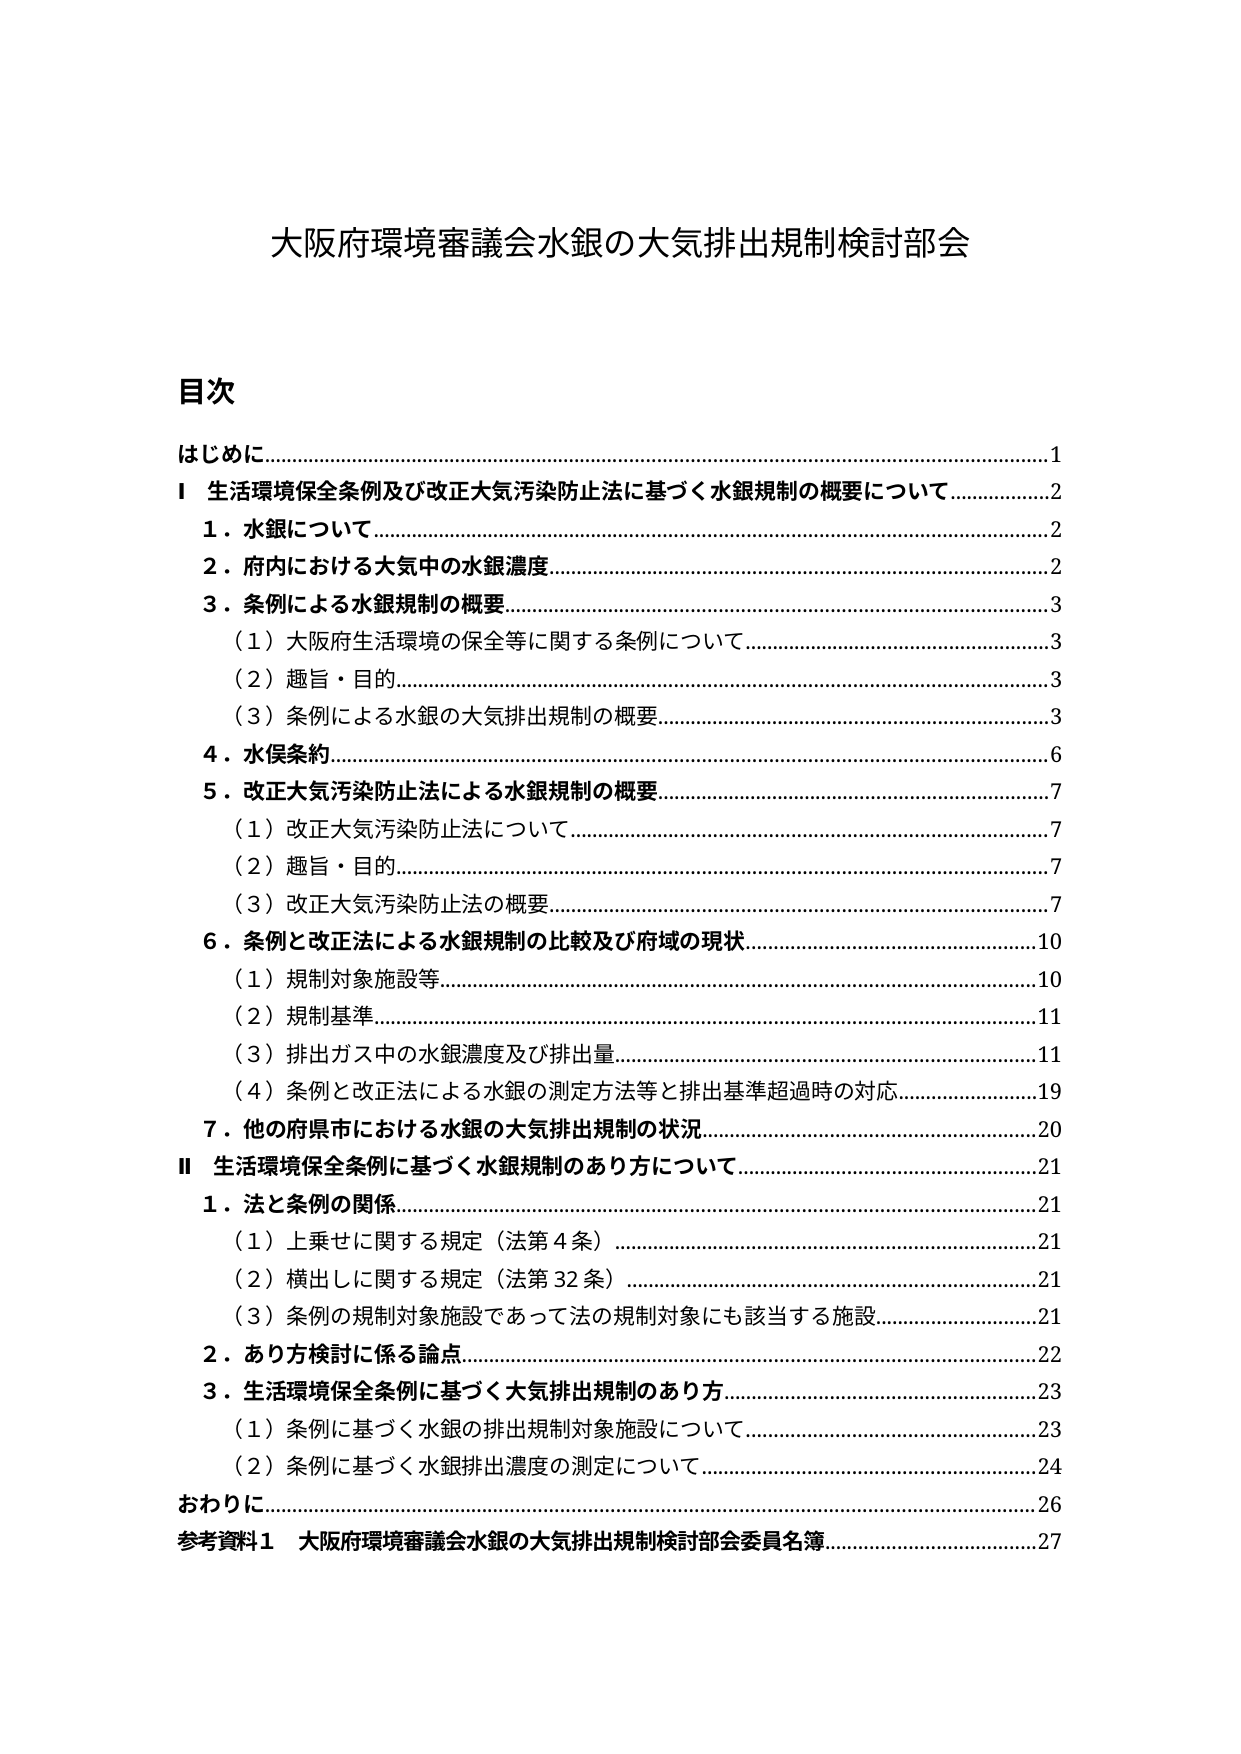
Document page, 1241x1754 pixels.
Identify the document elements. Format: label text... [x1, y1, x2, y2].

text 大阪府環境審議会水銀の大気排出規制検討部会 [177, 217, 1063, 265]
